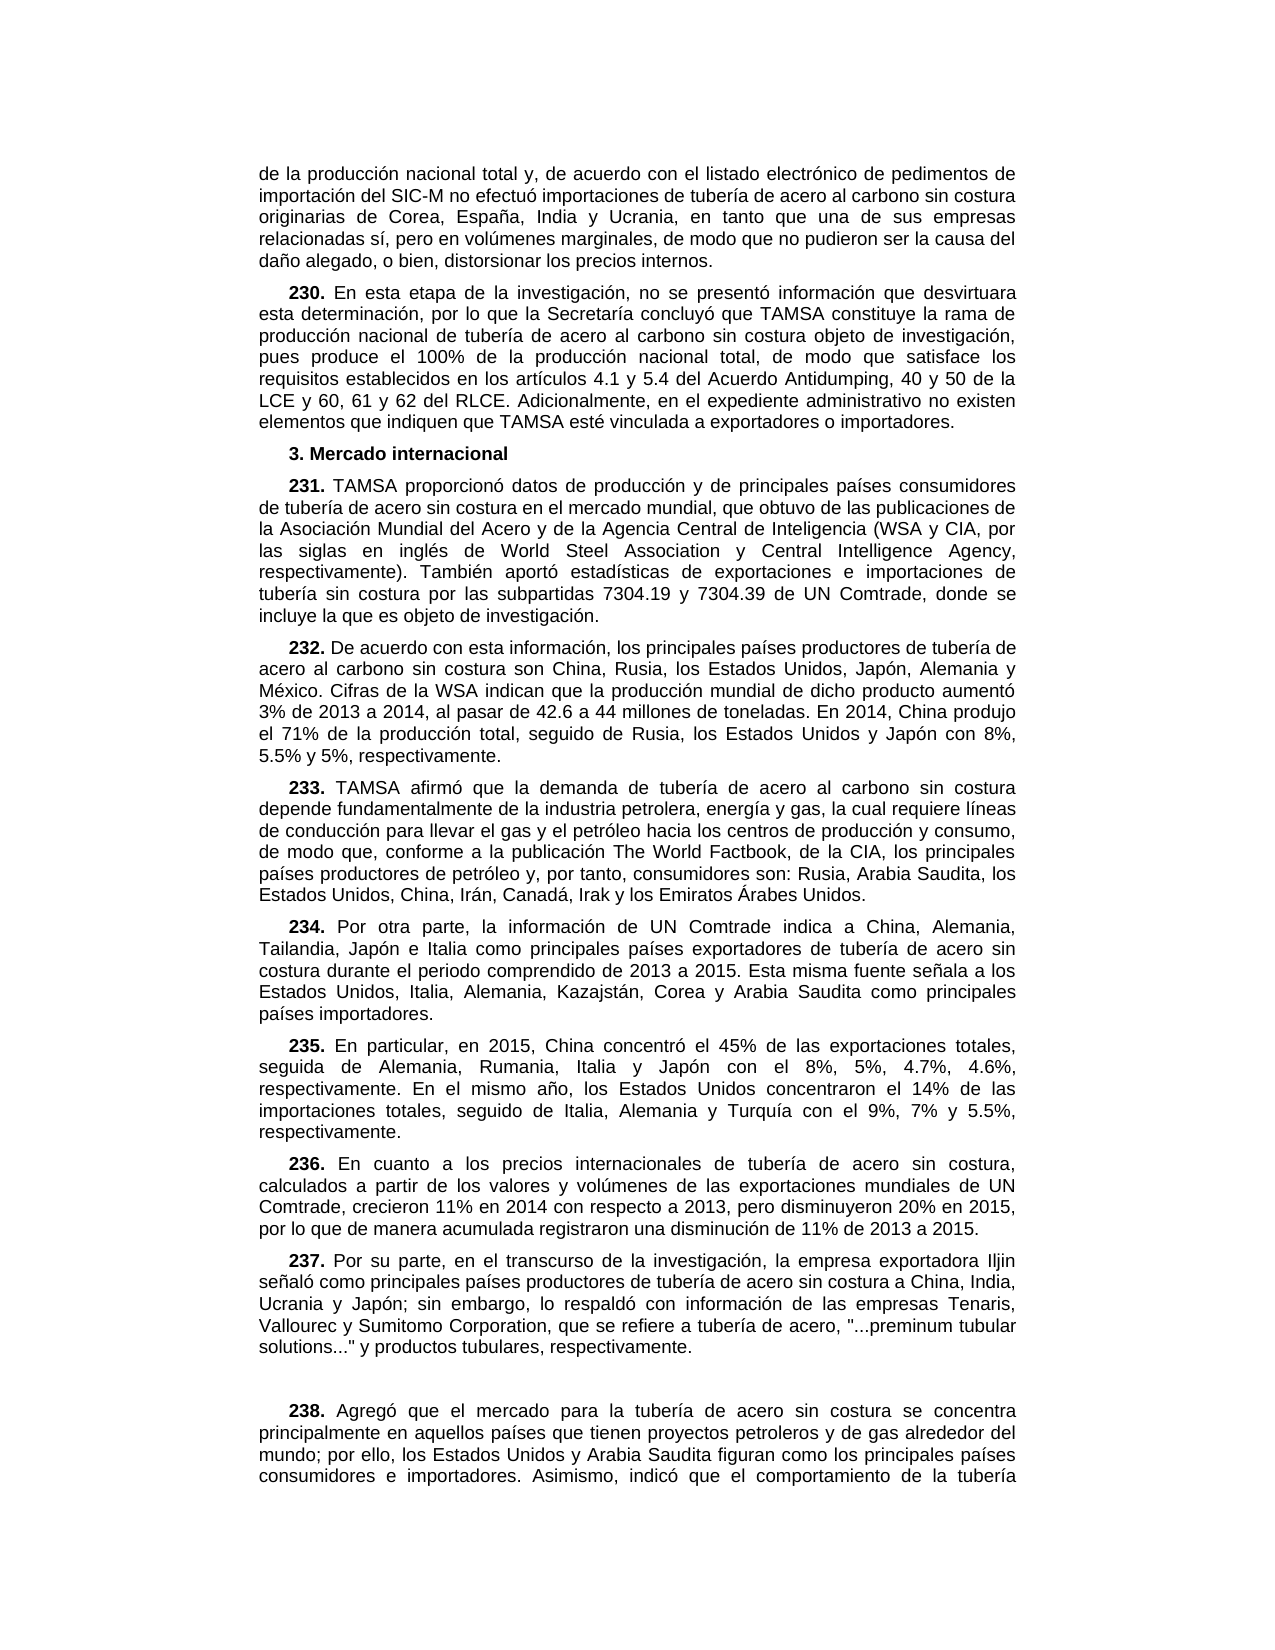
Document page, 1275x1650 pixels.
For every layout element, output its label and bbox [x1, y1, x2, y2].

table_header [200, 148, 1075, 1502]
